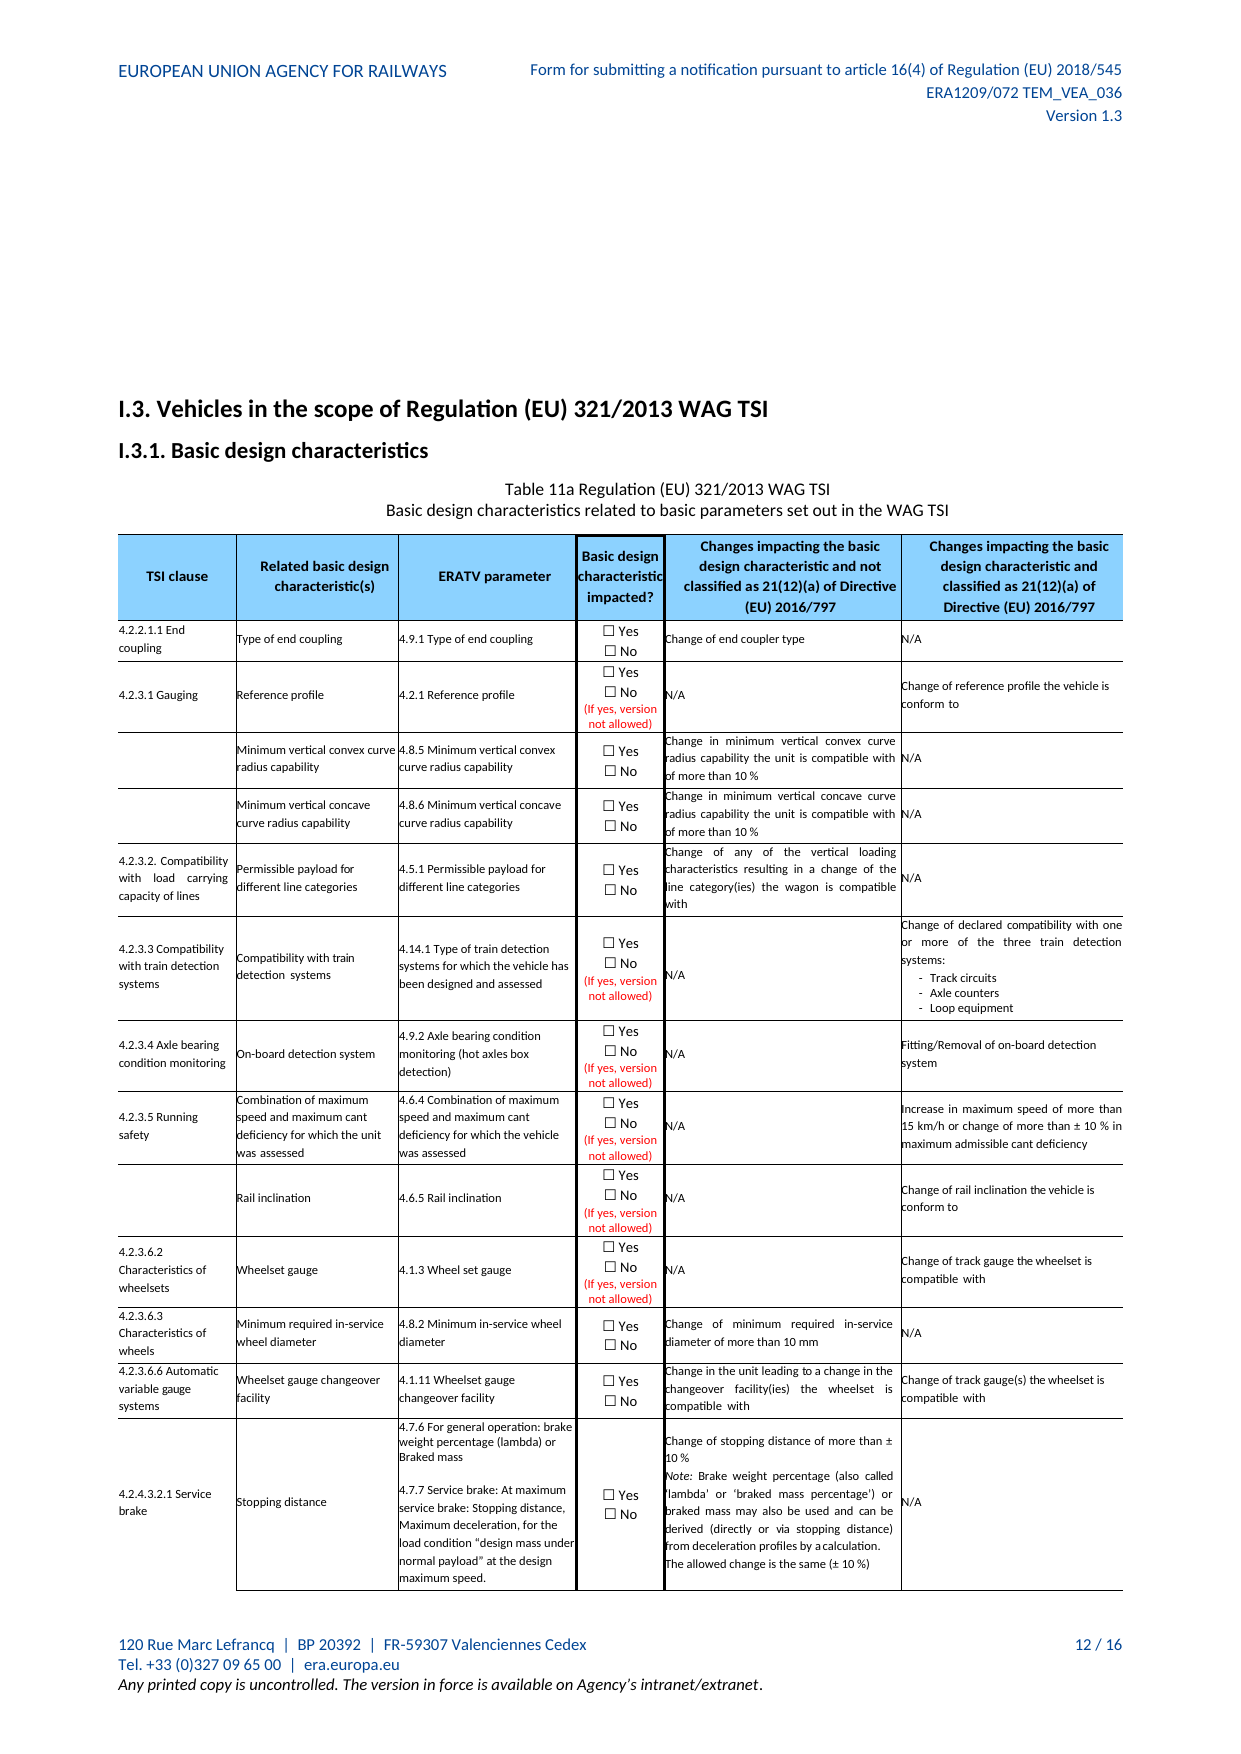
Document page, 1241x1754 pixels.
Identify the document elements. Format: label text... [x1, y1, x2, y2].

table_cell 4.2.2.1.1 End coupling [118, 621, 236, 661]
text I.3.1. Basic design characteristics [118, 436, 1122, 464]
text Table 11a Regulation (EU) 321/2013 WAG TSI [236, 478, 1099, 499]
table_cell Change of minimum required in-service diameter of more than 10 mm [666, 1308, 901, 1362]
table_cell Yes No (If yes, version not allowed) [578, 1165, 663, 1236]
table_cell N/A [666, 1021, 901, 1091]
table_cell 4.9.2 Axle bearing condition monitoring (hot axles box detection) [399, 1021, 575, 1091]
table_cell Permissible payload for different line categories [237, 844, 398, 916]
table_cell Yes No (If yes, version not allowed) [578, 917, 663, 1019]
table_cell Change of track gauge(s) the wheelset is compatible with [902, 1364, 1123, 1418]
table_cell On-board detection system [237, 1021, 398, 1091]
table_cell N/A [902, 621, 1123, 661]
table_cell 4.2.3.6.3 Characteristics of wheels [118, 1308, 236, 1362]
table_cell Yes No (If yes, version not allowed) [578, 1021, 663, 1091]
table_cell Yes No [578, 844, 663, 916]
table_cell 4.1.3 Wheel set gauge [399, 1237, 575, 1307]
table_cell Change of any of the vertical loading characteristics resulting in a change of the line category(ies) the wagon is compatible with [666, 844, 901, 916]
table_cell Change of track gauge the wheelset is compatible with [902, 1237, 1123, 1307]
table_cell Change in minimum vertical concave curve radius capability the unit is compatible with of more than 10 % [666, 789, 901, 843]
table_cell 4.2.3.6.2 Characteristics of wheelsets [118, 1237, 236, 1307]
table_cell Change of end coupler type [666, 621, 901, 661]
table_header Changes impacting the basic design characteristic and classified as 21(12)(a) of Directive (EU) 2016/797 [902, 535, 1123, 620]
table_cell Type of end coupling [237, 621, 398, 661]
table_cell Change of rail inclination the vehicle is conform to [902, 1165, 1123, 1236]
table_cell Reference profile [237, 662, 398, 732]
table_cell 4.2.3.4 Axle bearing condition monitoring [118, 1021, 236, 1091]
table_cell Wheelset gauge changeover facility [237, 1364, 398, 1418]
table_cell 4.5.1 Permissible payload for different line categories [399, 844, 575, 916]
table_cell Change in the unit leading to a change in the changeover facility(ies) the wheelset is compatible with [666, 1364, 901, 1418]
text Basic design characteristics related to basic parameters set out in the WAG TSI [236, 499, 1099, 521]
table_cell Change of reference profile the vehicle is conform to [902, 662, 1123, 732]
table_cell 4.2.3.6.6 Automatic variable gauge systems [118, 1364, 236, 1418]
table_cell Compatibility with train detection systems [237, 917, 398, 1019]
table_cell N/A [902, 844, 1123, 916]
table_cell N/A [666, 917, 901, 1019]
table_cell 4.2.3.2. Compatibility with load carrying capacity of lines [118, 844, 236, 916]
table_cell [118, 1165, 236, 1236]
table_cell Yes No [578, 1419, 663, 1589]
table_cell Change of declared compatibility with one or more of the three train detection systems: Track circuits Axle counters Loop equipment [902, 917, 1123, 1019]
table_cell 4.14.1 Type of train detection systems for which the vehicle has been designed and assessed [399, 917, 575, 1019]
table_cell Yes No (If yes, version not allowed) [578, 1237, 663, 1307]
table_header Changes impacting the basic design characteristic and not classified as 21(12)(a) of Directive (EU) 2016/797 [666, 535, 901, 620]
table_cell N/A [902, 1308, 1123, 1362]
table_cell 4.2.4.3.2.1 Service brake [118, 1419, 236, 1589]
table_cell Fitting/Removal of on-board detection system [902, 1021, 1123, 1091]
table_cell N/A [666, 1165, 901, 1236]
table_cell N/A [666, 1237, 901, 1307]
table_cell Minimum required in-service wheel diameter [237, 1308, 398, 1362]
table_cell Stopping distance [237, 1419, 398, 1589]
table_cell Yes No [578, 621, 663, 661]
subtitle I.3. Vehicles in the scope of Regulation (EU) 321/2013 WAG TSI [118, 393, 1122, 423]
table_cell N/A [902, 789, 1123, 843]
table_cell Yes No (If yes, version not allowed) [578, 1092, 663, 1164]
table_cell Yes No (If yes, version not allowed) [578, 662, 663, 732]
table_cell 4.6.5 Rail inclination [399, 1165, 575, 1236]
table_header TSI clause [118, 535, 236, 620]
table_cell 4.2.3.1 Gauging [118, 662, 236, 732]
table_cell [118, 789, 236, 843]
table_header ERATV parameter [399, 535, 575, 620]
table_cell Wheelset gauge [237, 1237, 398, 1307]
table_cell 4.2.3.3 Compatibility with train detection systems [118, 917, 236, 1019]
table_cell Rail inclination [237, 1165, 398, 1236]
table_header Related basic design characteristic(s) [237, 535, 398, 620]
table_cell Yes No [578, 1308, 663, 1362]
table_cell 4.2.1 Reference profile [399, 662, 575, 732]
table_cell 4.9.1 Type of end coupling [399, 621, 575, 661]
table_cell Combination of maximum speed and maximum cant deficiency for which the unit was assessed [237, 1092, 398, 1164]
table_cell 4.8.2 Minimum in-service wheel diameter [399, 1308, 575, 1362]
table_cell Minimum vertical concave curve radius capability [237, 789, 398, 843]
table_cell Change in minimum vertical convex curve radius capability the unit is compatible with of more than 10 % [666, 733, 901, 787]
table_cell 4.8.5 Minimum vertical convex curve radius capability [399, 733, 575, 787]
table_cell 4.7.6 For general operation: brake weight percentage (lambda) or Braked mass 4.7.7 Service brake: At maximum service brake: Stopping distance, Maximum deceleration, for the load condition “design mass under normal payload” at the design maximum speed. [399, 1419, 575, 1589]
table_cell 4.1.11 Wheelset gauge changeover facility [399, 1364, 575, 1418]
table_cell N/A [902, 733, 1123, 787]
table_cell Increase in maximum speed of more than 15 km/h or change of more than ± 10 % in maximum admissible cant deficiency [902, 1092, 1123, 1164]
table_cell N/A [666, 662, 901, 732]
table_cell Yes No [578, 1364, 663, 1418]
table_cell Yes No [578, 789, 663, 843]
table_cell Yes No [578, 733, 663, 787]
table_header Basic design characteristic impacted? [578, 537, 663, 620]
table_cell N/A [666, 1092, 901, 1164]
table_cell Minimum vertical convex curve radius capability [237, 733, 398, 787]
table_cell N/A [902, 1419, 1123, 1589]
table_cell 4.2.3.5 Running safety [118, 1092, 236, 1164]
table_cell Change of stopping distance of more than ± 10 % Note: Brake weight percentage (also called ‘lambda’ or ‘braked mass percentage’) or braked mass may also be used and can be derived (directly or via stopping distance) from deceleration profiles by a calculation. The allowed change is the same (± 10 %) [666, 1419, 901, 1589]
table_cell 4.6.4 Combination of maximum speed and maximum cant deficiency for which the vehicle was assessed [399, 1092, 575, 1164]
table_cell 4.8.6 Minimum vertical concave curve radius capability [399, 789, 575, 843]
table_cell [118, 733, 236, 787]
